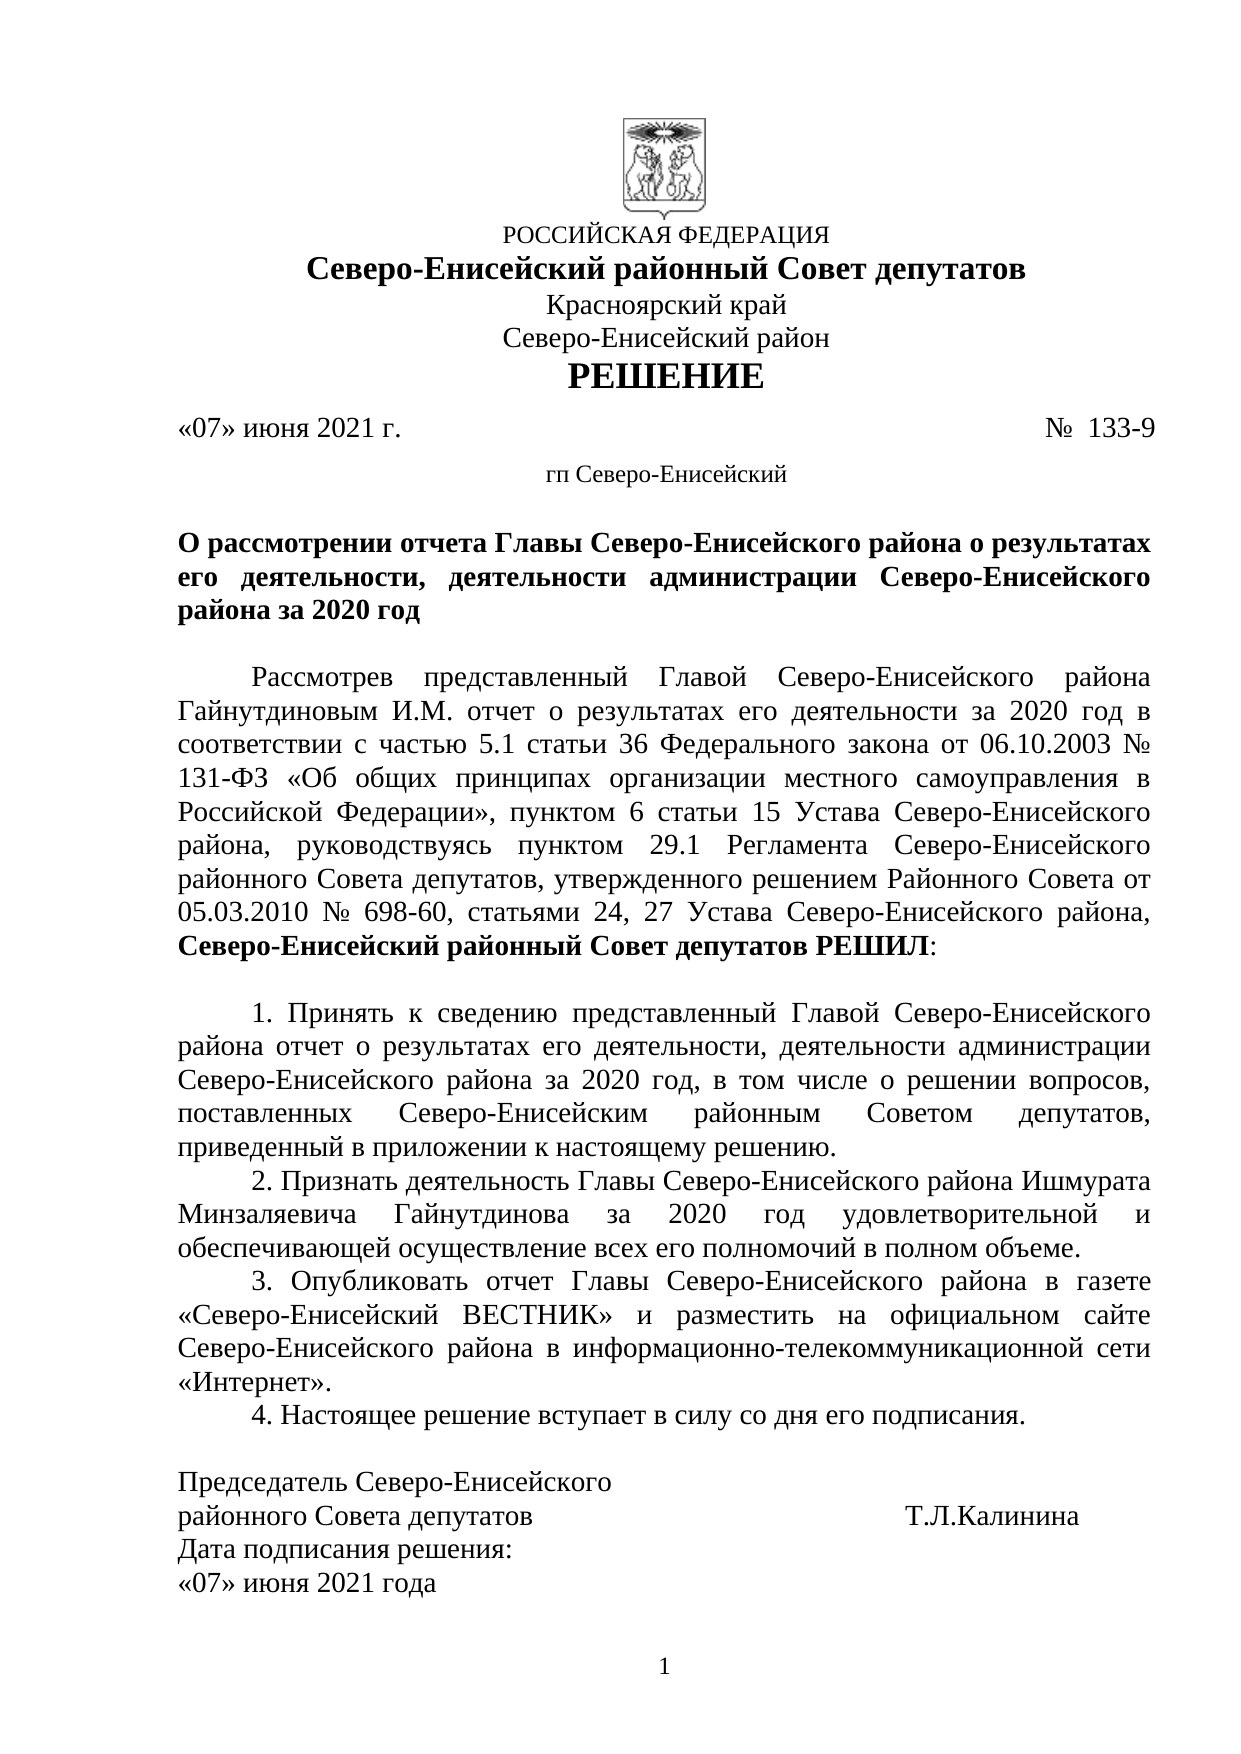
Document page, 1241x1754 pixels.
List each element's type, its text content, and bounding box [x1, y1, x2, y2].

text Председатель Северо-Енисейского [177, 1464, 1152, 1498]
table_cell «07» июня 2021 г. [166, 397, 694, 456]
table_cell гп Северо-Енисейский [166, 456, 1167, 492]
text 4. Настоящее решение вступает в силу со дня его подписания. [177, 1397, 1152, 1431]
text 2. Признать деятельность Главы Северо-Енисейского района Ишмурата Минзаляевича Гайнутдинова за 2020 год удовлетворительной и обеспечивающей осуществление всех его полномочий в полном объеме. [177, 1163, 1152, 1263]
text 3. Опубликовать отчет Главы Северо-Енисейского района в газете «Северо-Енисейский ВЕСТНИК» и разместить на официальном сайте Северо-Енисейского района в информационно-телекоммуникационной сети «Интернет». [177, 1263, 1152, 1397]
table_cell № 133-9 [694, 397, 1167, 456]
text районного Совета депутатов Т.Л.Калинина [177, 1498, 1152, 1532]
text 1. Принять к сведению представленный Главой Северо-Енисейского района отчет о результатах его деятельности, деятельности администрации Северо-Енисейского района за 2020 год, в том числе о решении вопросов, поставленных Северо-Енисейским районным Советом депутатов, приведенный в приложении к настоящему решению. [177, 995, 1152, 1163]
picture [623, 118, 706, 220]
text Рассмотрев представленный Главой Северо-Енисейского района Гайнутдиновым И.М. отчет о результатах его деятельности за 2020 год в соответствии с частью 5.1 статьи 36 Федерального закона от 06.10.2003 № 131-ФЗ «Об общих принципах организации местного самоуправления в Российской Федерации», пунктом 6 статьи 15 Устава Северо-Енисейского района, руководствуясь пунктом 29.1 Регламента Северо-Енисейского районного Совета депутатов, утвержденного решением Районного Совета от 05.03.2010 № 698-60, статьями 24, 27 Устава Северо-Енисейского района, Северо-Енисейский районный Совет депутатов РЕШИЛ: [177, 659, 1152, 961]
text «07» июня 2021 года [177, 1565, 1152, 1599]
text Дата подписания решения: [177, 1532, 1152, 1565]
table_header РОССИЙСКАЯ ФЕДЕРАЦИЯ Северо-Енисейский районный Совет депутатов Красноярский край Северо-Енисейский район РЕШЕНИЕ [166, 220, 1167, 397]
text О рассмотрении отчета Главы Северо-Енисейского района о результатах его деятельности, деятельности администрации Северо-Енисейского района за 2020 год [177, 525, 1152, 626]
